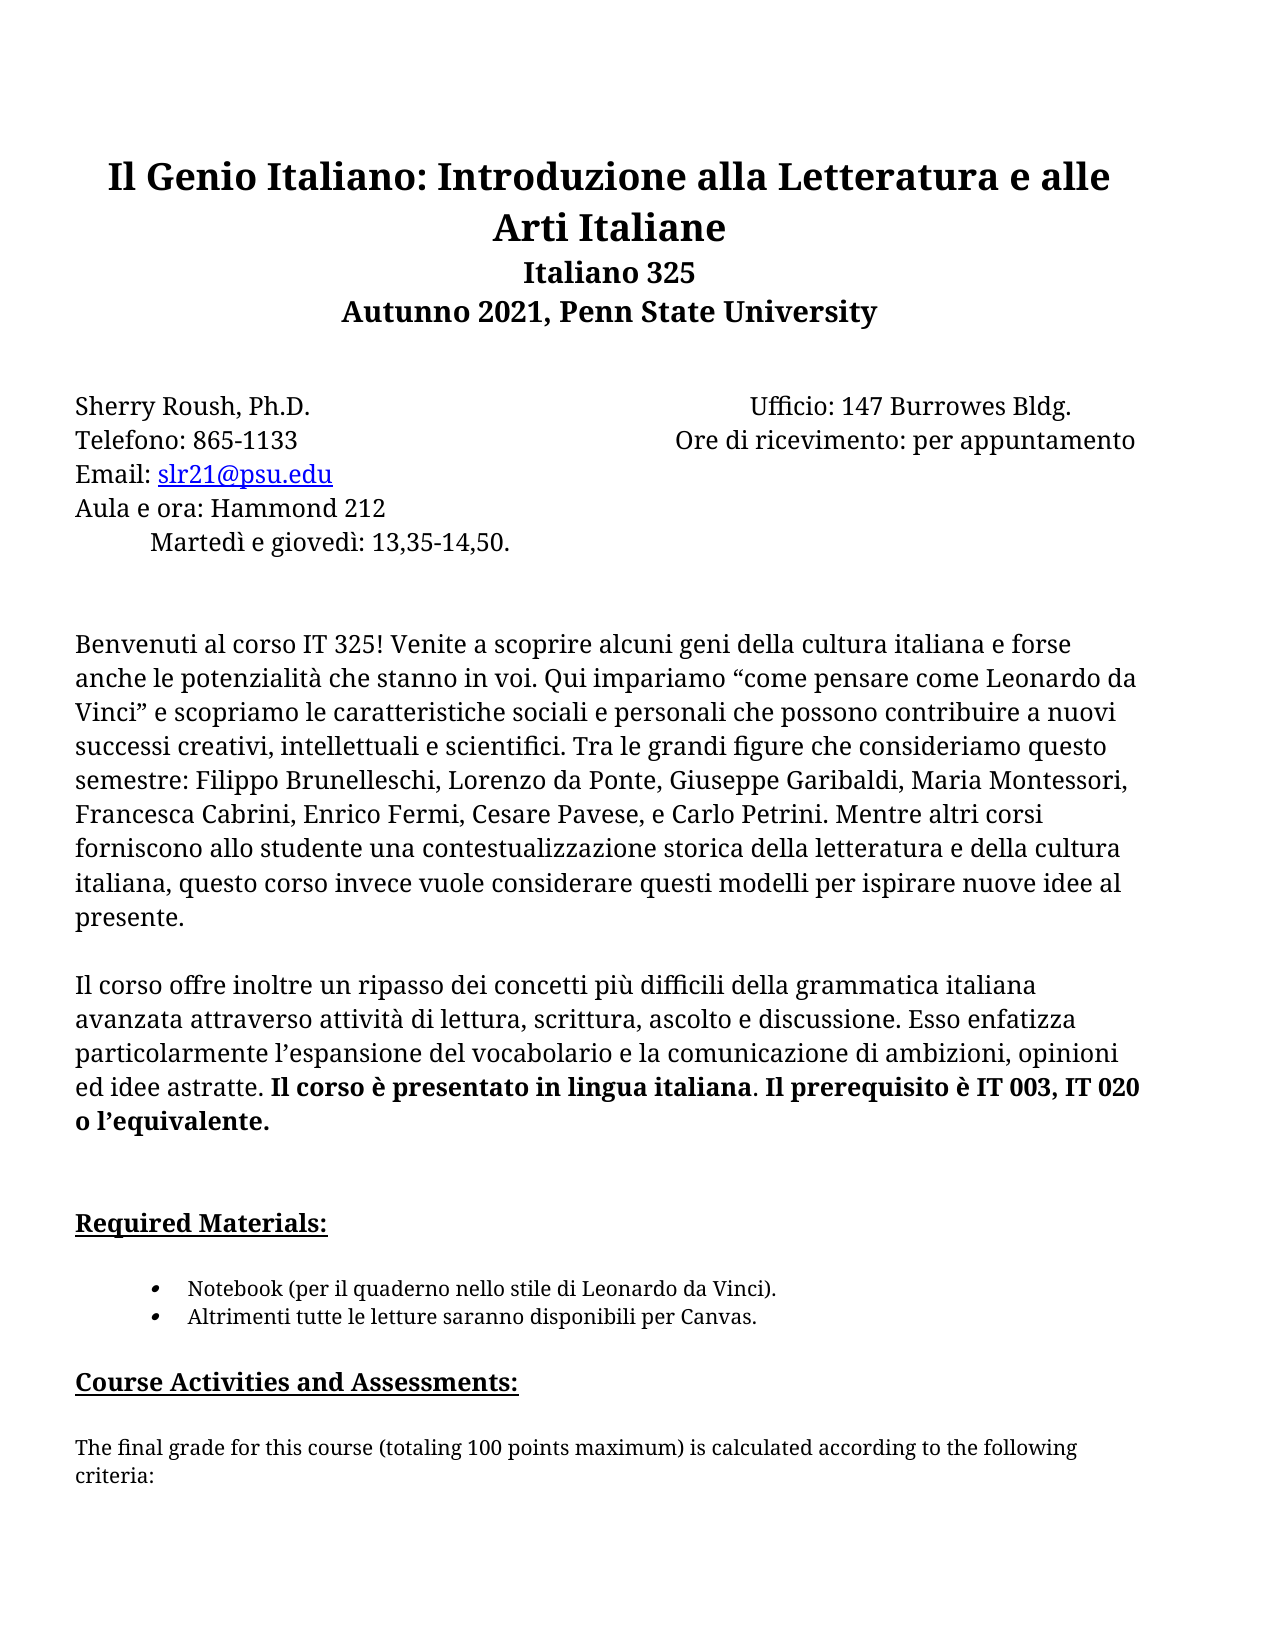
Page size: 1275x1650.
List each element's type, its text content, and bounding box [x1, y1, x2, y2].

text Telefono: 865-1133 Ore di ricevimento: per appuntamento [75, 422, 1144, 456]
text Autunno 2021, Penn State University [75, 292, 1144, 331]
list Notebook (per il quaderno nello stile di Leonardo da Vinci). [150, 1274, 1144, 1302]
text Email: slr21@psu.edu [75, 456, 1144, 491]
text Il Genio Italiano: Introduzione alla Letteratura e alle Arti Italiane [75, 150, 1144, 252]
text Benvenuti al corso IT 325! Venite a scoprire alcuni geni della cultura italiana e forse anche le potenzialità che stanno in voi. Qui impariamo “come pensare come Leonardo da Vinci” e scopriamo le caratteristiche sociali e personali che possono contribuire a nuovi successi creativi, intellettuali e scientifici. Tra le grandi figure che consideriamo questo semestre: Filippo Brunelleschi, Lorenzo da Ponte, Giuseppe Garibaldi, Maria Montessori, Francesca Cabrini, Enrico Fermi, Cesare Pavese, e Carlo Petrini. Mentre altri corsi forniscono allo studente una contestualizzazione storica della letteratura e della cultura italiana, questo corso invece vuole considerare questi modelli per ispirare nuove idee al presente. [75, 627, 1144, 933]
text Il corso offre inoltre un ripasso dei concetti più difficili della grammatica italiana avanzata attraverso attività di lettura, scrittura, ascolto e discussione. Esso enfatizza particolarmente l’espansione del vocabolario e la comunicazione di ambizioni, opinioni ed idee astratte. Il corso è presentato in lingua italiana. Il prerequisito è IT 003, IT 020 o l’equivalente. [75, 967, 1144, 1138]
text The final grade for this course (totaling 100 points maximum) is calculated according to the following criteria: [75, 1433, 1144, 1490]
text Aula e ora: Hammond 212 [75, 491, 1144, 524]
text Sherry Roush, Ph.D. Ufficio: 147 Burrowes Bldg. [75, 388, 1144, 422]
text Required Materials: [75, 1206, 1144, 1240]
text Course Activities and Assessments: [75, 1365, 1144, 1399]
list Altrimenti tutte le letture saranno disponibili per Canvas. [150, 1302, 1144, 1331]
text Martedì e giovedì: 13,35-14,50. [75, 524, 1144, 559]
text Italiano 325 [75, 252, 1144, 292]
